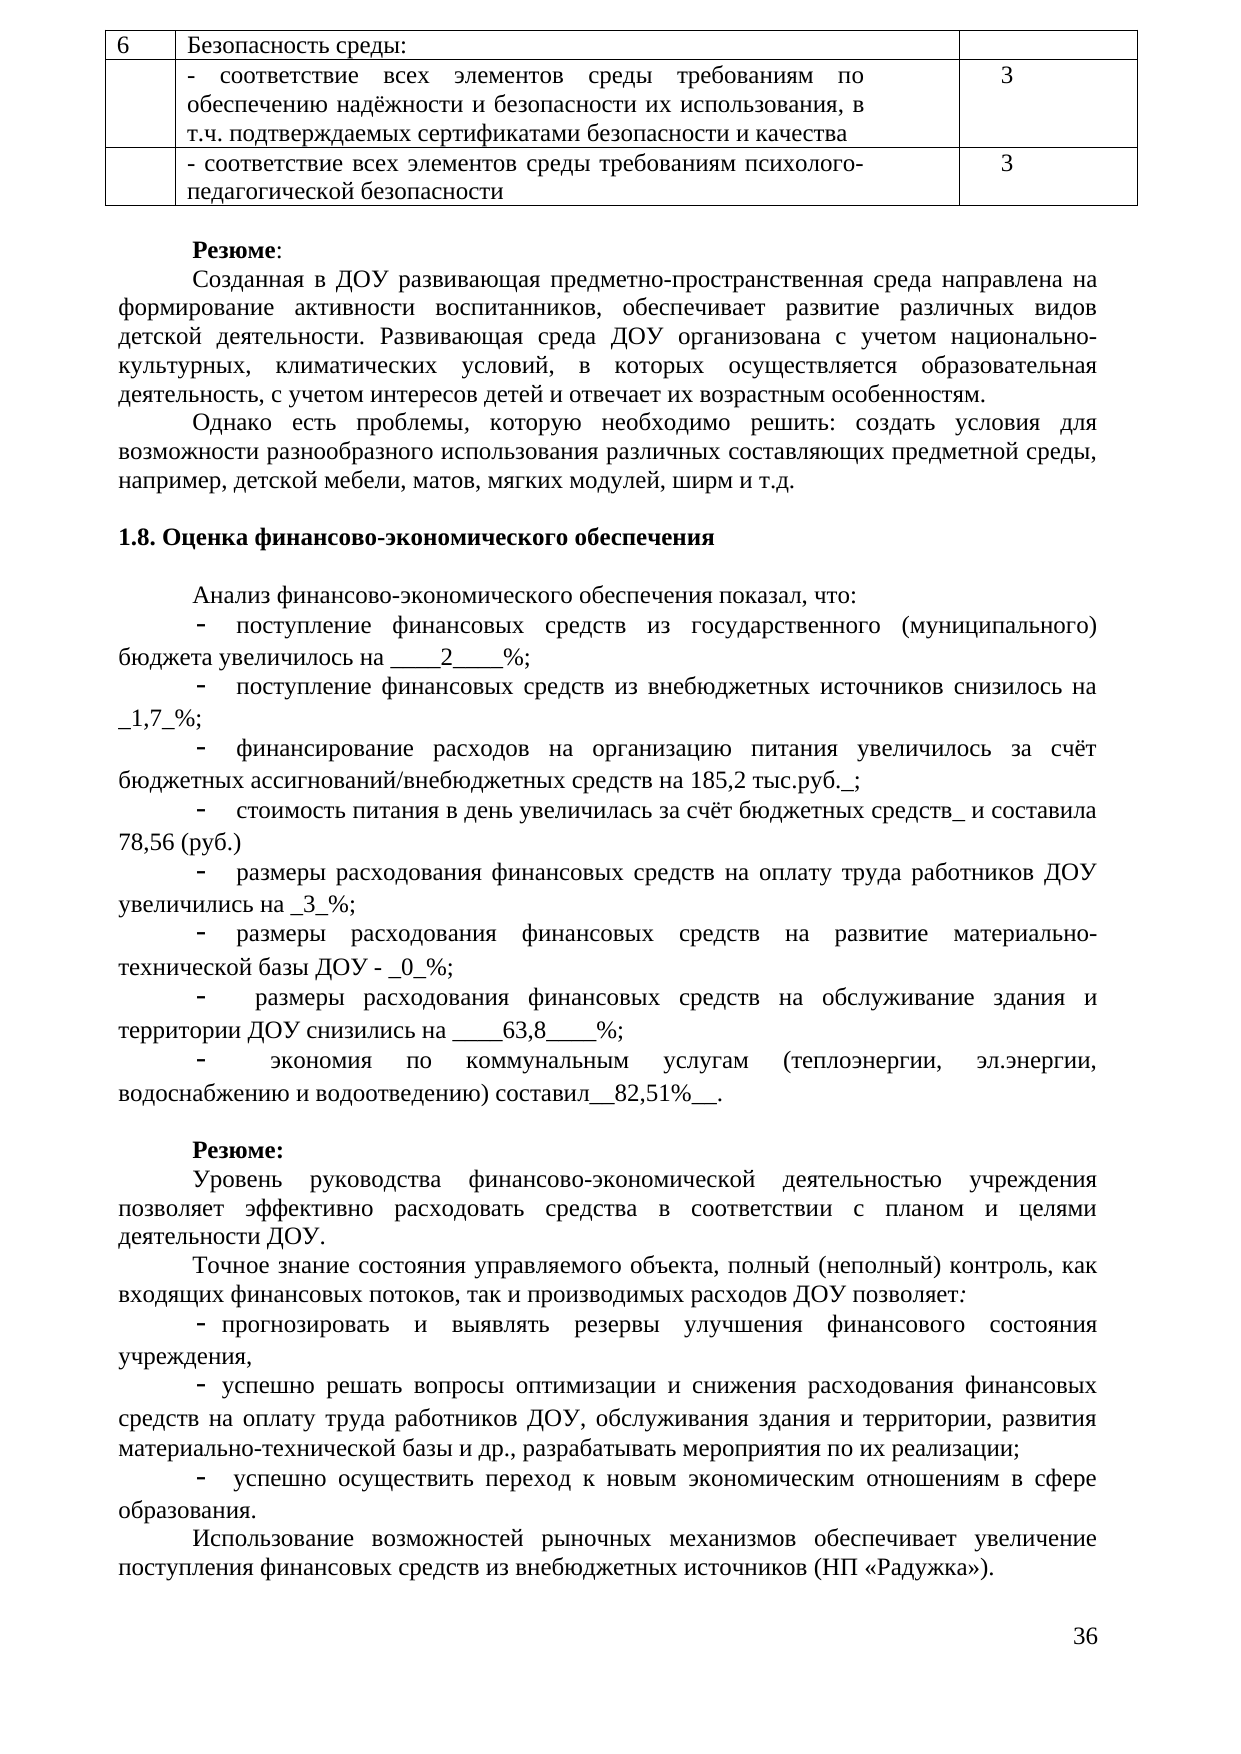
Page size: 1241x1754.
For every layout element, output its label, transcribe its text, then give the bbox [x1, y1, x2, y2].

text Анализ финансово-экономического обеспечения показал, что: [118, 580, 1098, 609]
table_cell Безопасность среды: [176, 31, 959, 59]
text Однако есть проблемы, которую необходимо решить: создать условия для возможности разнообразного использования различных составляющих предметной среды, например, детской мебели, матов, мягких модулей, ширм и т.д. [118, 407, 1098, 494]
table_cell 3 [960, 60, 1137, 147]
text Резюме: [118, 235, 1098, 264]
text Созданная в ДОУ развивающая предметно-пространственная среда направлена на формирование активности воспитанников, обеспечивает развитие различных видов детской деятельности. Развивающая среда ДОУ организована с учетом национально-культурных, климатических условий, в которых осуществляется образовательная деятельность, с учетом интересов детей и отвечает их возрастным особенностям. [118, 264, 1098, 407]
list стоимость питания в день увеличилась за счёт бюджетных средств_ и составила 78,56 (руб.) [118, 794, 1098, 856]
list финансирование расходов на организацию питания увеличилось за счёт бюджетных ассигнований/внебюджетных средств на 185,2 тыс.руб._; [118, 732, 1098, 794]
table_cell - соответствие всех элементов среды требованиям психолого-педагогической безопасности [176, 148, 959, 205]
list экономия по коммунальным услугам (теплоэнергии, эл.энергии, водоснабжению и водоотведению) составил__82,51%__. [118, 1045, 1098, 1106]
list успешно осуществить переход к новым экономическим отношениям в сфере образования. [118, 1462, 1098, 1523]
list поступление финансовых средств из внебюджетных источников снизилось на _1,7_%; [118, 671, 1098, 732]
text Резюме: [118, 1135, 1098, 1164]
table_cell [960, 31, 1137, 59]
table_cell [106, 60, 175, 147]
text Уровень руководства финансово-экономической деятельностью учреждения позволяет эффективно расходовать средства в соответствии с планом и целями деятельности ДОУ. [118, 1164, 1098, 1250]
list размеры расходования финансовых средств на обслуживание здания и территории ДОУ снизились на ____63,8____%; [118, 981, 1098, 1045]
text Использование возможностей рыночных механизмов обеспечивает увеличение поступления финансовых средств из внебюджетных источников (НП «Радужка»). [118, 1523, 1098, 1581]
table_cell - соответствие всех элементов среды требованиям по обеспечению надёжности и безопасности их использования, в т.ч. подтверждаемых сертификатами безопасности и качества [176, 60, 959, 147]
table_cell [106, 148, 175, 205]
list успешно решать вопросы оптимизации и снижения расходования финансовых средств на оплату труда работников ДОУ, обслуживания здания и территории, развития материально-технической базы и др., разрабатывать мероприятия по их реализации; [118, 1369, 1098, 1462]
list размеры расходования финансовых средств на развитие материально-технической базы ДОУ - _0_%; [118, 918, 1098, 981]
list размеры расходования финансовых средств на оплату труда работников ДОУ увеличились на _3_%; [118, 856, 1098, 918]
list прогнозировать и выявлять резервы улучшения финансового состояния учреждения, [118, 1308, 1098, 1369]
text Точное знание состояния управляемого объекта, полный (неполный) контроль, как входящих финансовых потоков, так и производимых расходов ДОУ позволяет: [118, 1250, 1098, 1308]
table_cell 3 [960, 148, 1137, 205]
list поступление финансовых средств из государственного (муниципального) бюджета увеличилось на ____2____%; [118, 609, 1098, 671]
table_cell 6 [106, 31, 175, 59]
text 1.8. Оценка финансово-экономического обеспечения [118, 522, 1098, 551]
